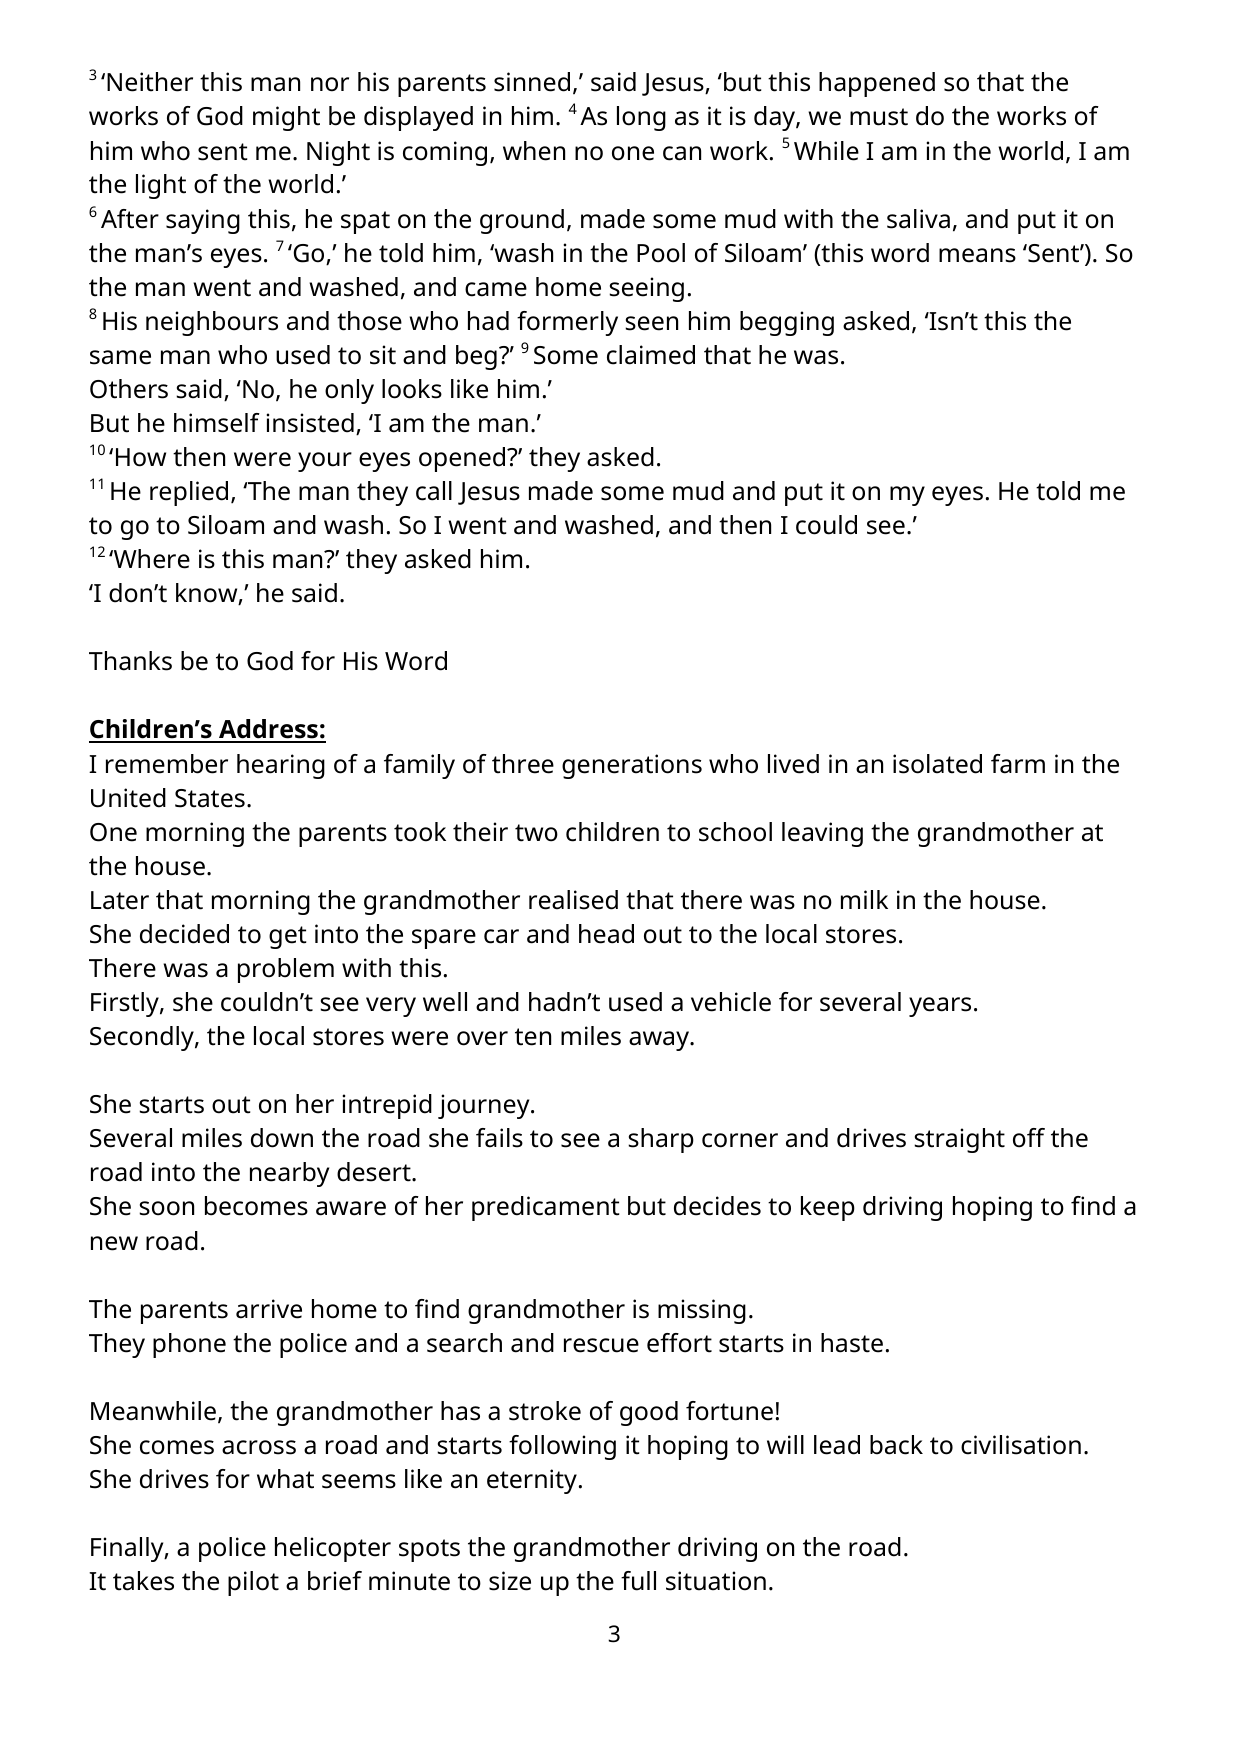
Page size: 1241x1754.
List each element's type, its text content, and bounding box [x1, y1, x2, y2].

text Finally, a police helicopter spots the grandmother driving on the road. [89, 1530, 1140, 1564]
text She starts out on her intrepid journey. [89, 1087, 1140, 1121]
text Secondly, the local stores were over ten miles away. [89, 1019, 1140, 1053]
text She decided to get into the spare car and head out to the local stores. [89, 917, 1140, 951]
text Several miles down the road she fails to see a sharp corner and drives straight off the road into the nearby desert. [89, 1121, 1140, 1189]
text She soon becomes aware of her predicament but decides to keep driving hoping to find a new road. [89, 1189, 1140, 1257]
text 8 His neighbours and those who had formerly seen him begging asked, ‘Isn’t this the same man who used to sit and beg?’ 9 Some claimed that he was. [89, 303, 1140, 372]
text I remember hearing of a family of three generations who lived in an isolated farm in the United States. [89, 746, 1140, 814]
text 10 ‘How then were your eyes opened?’ they asked. [89, 440, 1140, 474]
text But he himself insisted, ‘I am the man.’ [89, 406, 1140, 440]
text 6 After saying this, he spat on the ground, made some mud with the saliva, and put it on the man’s eyes. 7 ‘Go,’ he told him, ‘wash in the Pool of Siloam’ (this word means ‘Sent’). So the man went and washed, and came home seeing. [89, 201, 1140, 303]
text 3 ‘Neither this man nor his parents sinned,’ said Jesus, ‘but this happened so that the works of God might be displayed in him. 4 As long as it is day, we must do the works of him who sent me. Night is coming, when no one can work. 5 While I am in the world, I am the light of the world.’ [89, 65, 1140, 201]
text The parents arrive home to find grandmother is missing. [89, 1291, 1140, 1325]
text 11 He replied, ‘The man they call Jesus made some mud and put it on my eyes. He told me to go to Siloam and wash. So I went and washed, and then I could see.’ [89, 474, 1140, 542]
text Firstly, she couldn’t see very well and hadn’t used a vehicle for several years. [89, 985, 1140, 1019]
text ‘I don’t know,’ he said. [89, 576, 1140, 610]
text 12 ‘Where is this man?’ they asked him. [89, 542, 1140, 576]
text She comes across a road and starts following it hoping to will lead back to civilisation. [89, 1427, 1140, 1462]
text Later that morning the grandmother realised that there was no milk in the house. [89, 882, 1140, 917]
text They phone the police and a search and rescue effort starts in haste. [89, 1325, 1140, 1359]
text One morning the parents took their two children to school leaving the grandmother at the house. [89, 814, 1140, 882]
text Others said, ‘No, he only looks like him.’ [89, 372, 1140, 406]
text Children’s Address: [89, 712, 1140, 746]
text There was a problem with this. [89, 951, 1140, 985]
text Thanks be to God for His Word [89, 644, 1140, 678]
text She drives for what seems like an eternity. [89, 1462, 1140, 1496]
text It takes the pilot a brief minute to size up the full situation. [89, 1564, 1140, 1598]
text Meanwhile, the grandmother has a stroke of good fortune! [89, 1393, 1140, 1427]
